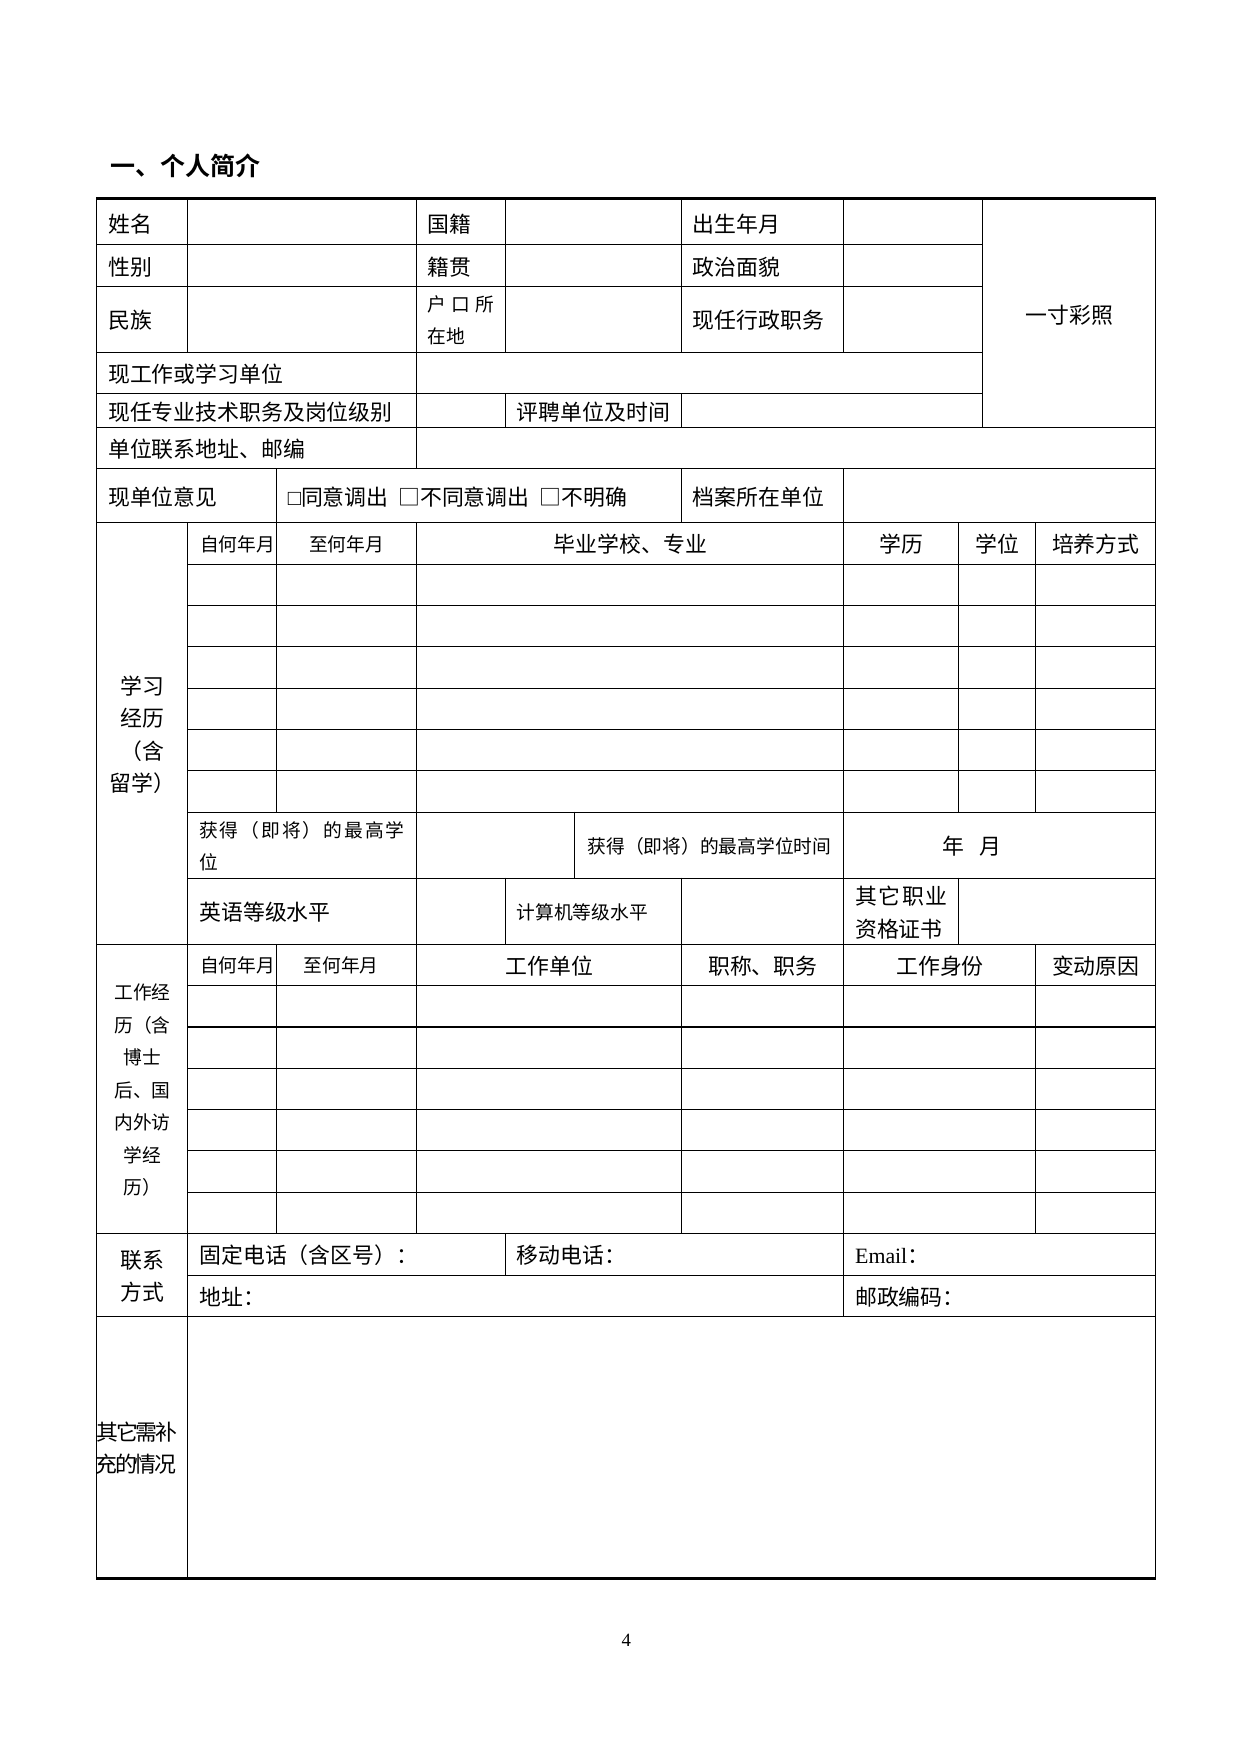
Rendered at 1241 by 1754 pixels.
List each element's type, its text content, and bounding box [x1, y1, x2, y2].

table_cell [417, 394, 505, 427]
table_cell [188, 1317, 1155, 1577]
table_cell [844, 986, 1035, 1026]
table_cell [844, 1151, 1035, 1192]
table_cell 学习 经历 （含 留学） [97, 523, 187, 944]
text 一、个人简介 [110, 132, 1142, 197]
table_cell 学历 [844, 523, 958, 563]
table_cell [417, 879, 505, 944]
table_cell 至何年月 [277, 523, 416, 563]
table_cell [844, 1110, 1035, 1150]
table_header [844, 200, 982, 244]
table_cell [277, 1069, 416, 1109]
table_cell 至何年月 [277, 945, 416, 985]
table_cell [417, 986, 681, 1026]
table_cell [417, 1110, 681, 1150]
table_cell [682, 1151, 843, 1192]
table_cell [959, 606, 1035, 646]
table_cell 计算机等级水平 [506, 879, 681, 944]
table_cell [417, 813, 574, 878]
table_cell [844, 1028, 1035, 1068]
table_cell [1036, 1193, 1155, 1233]
table_cell [277, 730, 416, 770]
table_cell [417, 647, 843, 687]
table_cell 民族 [97, 287, 187, 352]
table_cell [188, 1028, 276, 1068]
table_cell [188, 1151, 276, 1192]
table_cell Email： [844, 1234, 1155, 1274]
table_cell 现任专业技术职务及岗位级别 [97, 394, 416, 427]
table_cell [417, 606, 843, 646]
table_header 姓名 [97, 200, 187, 244]
table_cell [417, 689, 843, 729]
table_cell 毕业学校、专业 [417, 523, 843, 563]
table_cell [188, 986, 276, 1026]
table_cell 固定电话（含区号）： [188, 1234, 505, 1274]
table_cell 联系 方式 [97, 1234, 187, 1316]
table_cell [844, 647, 958, 687]
table_cell [277, 771, 416, 812]
table_cell 工作经历（含博士后、国内外访学经历） [97, 945, 187, 1233]
table_cell [682, 879, 843, 944]
table_cell [682, 1069, 843, 1109]
table_cell [1036, 565, 1155, 605]
table_cell 获得（即将）的最高学位时间 [575, 813, 843, 878]
table_cell 工作身份 [844, 945, 1035, 985]
table_cell [188, 647, 276, 687]
table_cell [844, 606, 958, 646]
table_cell 现单位意见 [97, 469, 276, 522]
table_header 出生年月 [682, 200, 843, 244]
table_cell [959, 730, 1035, 770]
table_cell [506, 245, 681, 286]
table_cell [417, 565, 843, 605]
table_cell 自何年月 [188, 523, 276, 563]
table_cell [188, 1110, 276, 1150]
table_cell □同意调出 □不同意调出 □不明确 [277, 469, 681, 522]
table_cell [417, 1028, 681, 1068]
table_cell 现任行政职务 [682, 287, 843, 352]
table_header 一寸彩照 [983, 200, 1155, 427]
table_cell [682, 394, 982, 427]
table_cell [1036, 647, 1155, 687]
table_cell [277, 1193, 416, 1233]
table_cell 年 月 [844, 813, 1155, 878]
table_cell 邮政编码： [844, 1276, 1155, 1316]
table_cell [277, 689, 416, 729]
table_cell [417, 428, 1155, 468]
table_cell [844, 469, 1155, 522]
table_cell [844, 287, 982, 352]
table_cell 现工作或学习单位 [97, 353, 416, 393]
table_cell [844, 771, 958, 812]
table_cell [682, 986, 843, 1026]
table_cell [417, 1193, 681, 1233]
table_cell 英语等级水平 [188, 879, 416, 944]
table_cell [1036, 986, 1155, 1026]
table_cell 单位联系地址、邮编 [97, 428, 416, 468]
table_cell [188, 771, 276, 812]
table_cell [417, 1151, 681, 1192]
table_cell 档案所在单位 [682, 469, 843, 522]
table_cell [1036, 771, 1155, 812]
table_cell 自何年月 [188, 945, 276, 985]
table_cell [188, 245, 416, 286]
table_cell [1036, 606, 1155, 646]
table_cell [506, 287, 681, 352]
table_cell [277, 606, 416, 646]
table_cell [682, 1193, 843, 1233]
table_cell [1036, 1151, 1155, 1192]
table_cell [682, 1110, 843, 1150]
table_cell 移动电话： [506, 1234, 843, 1274]
table_cell [417, 730, 843, 770]
table_cell [844, 730, 958, 770]
table_cell [959, 771, 1035, 812]
table_cell [277, 647, 416, 687]
table_cell 地址： [188, 1276, 843, 1316]
table_cell [959, 647, 1035, 687]
table_header [188, 200, 416, 244]
table_cell [277, 986, 416, 1026]
table_cell [1036, 1069, 1155, 1109]
table_cell [188, 730, 276, 770]
table_cell 户口所在地 [417, 287, 505, 352]
table_cell [277, 1151, 416, 1192]
table_header [506, 200, 681, 244]
table_cell [844, 245, 982, 286]
table_cell 变动原因 [1036, 945, 1155, 985]
table_cell [844, 565, 958, 605]
table_cell [277, 565, 416, 605]
table_cell [1036, 730, 1155, 770]
table_cell 其它需补充的情况 [97, 1317, 187, 1577]
table_cell 其它职业资格证书 [844, 879, 958, 944]
table_cell 获得（即将）的最高学位 [188, 813, 416, 878]
table_cell [277, 1028, 416, 1068]
table_cell [1036, 1110, 1155, 1150]
table_cell 籍贯 [417, 245, 505, 286]
table_header 国籍 [417, 200, 505, 244]
table_cell [844, 689, 958, 729]
table_cell [277, 1110, 416, 1150]
table_cell [682, 1028, 843, 1068]
table_cell [188, 1193, 276, 1233]
table_cell [1036, 689, 1155, 729]
table_cell [959, 689, 1035, 729]
table_cell 培养方式 [1036, 523, 1155, 563]
table_cell [844, 1193, 1035, 1233]
table_cell 学位 [959, 523, 1035, 563]
table_cell [188, 1069, 276, 1109]
table_cell [417, 771, 843, 812]
table_cell 评聘单位及时间 [506, 394, 681, 427]
table_cell [417, 1069, 681, 1109]
table_cell [844, 1069, 1035, 1109]
table_cell [959, 565, 1035, 605]
table_cell 职称、职务 [682, 945, 843, 985]
table_cell [188, 606, 276, 646]
table_cell [188, 689, 276, 729]
table_cell [188, 565, 276, 605]
table_cell [188, 287, 416, 352]
table_cell 工作单位 [417, 945, 681, 985]
table_cell 性别 [97, 245, 187, 286]
table_cell 政治面貌 [682, 245, 843, 286]
table_cell [959, 879, 1155, 944]
table_cell [417, 353, 982, 393]
table_cell [1036, 1028, 1155, 1068]
